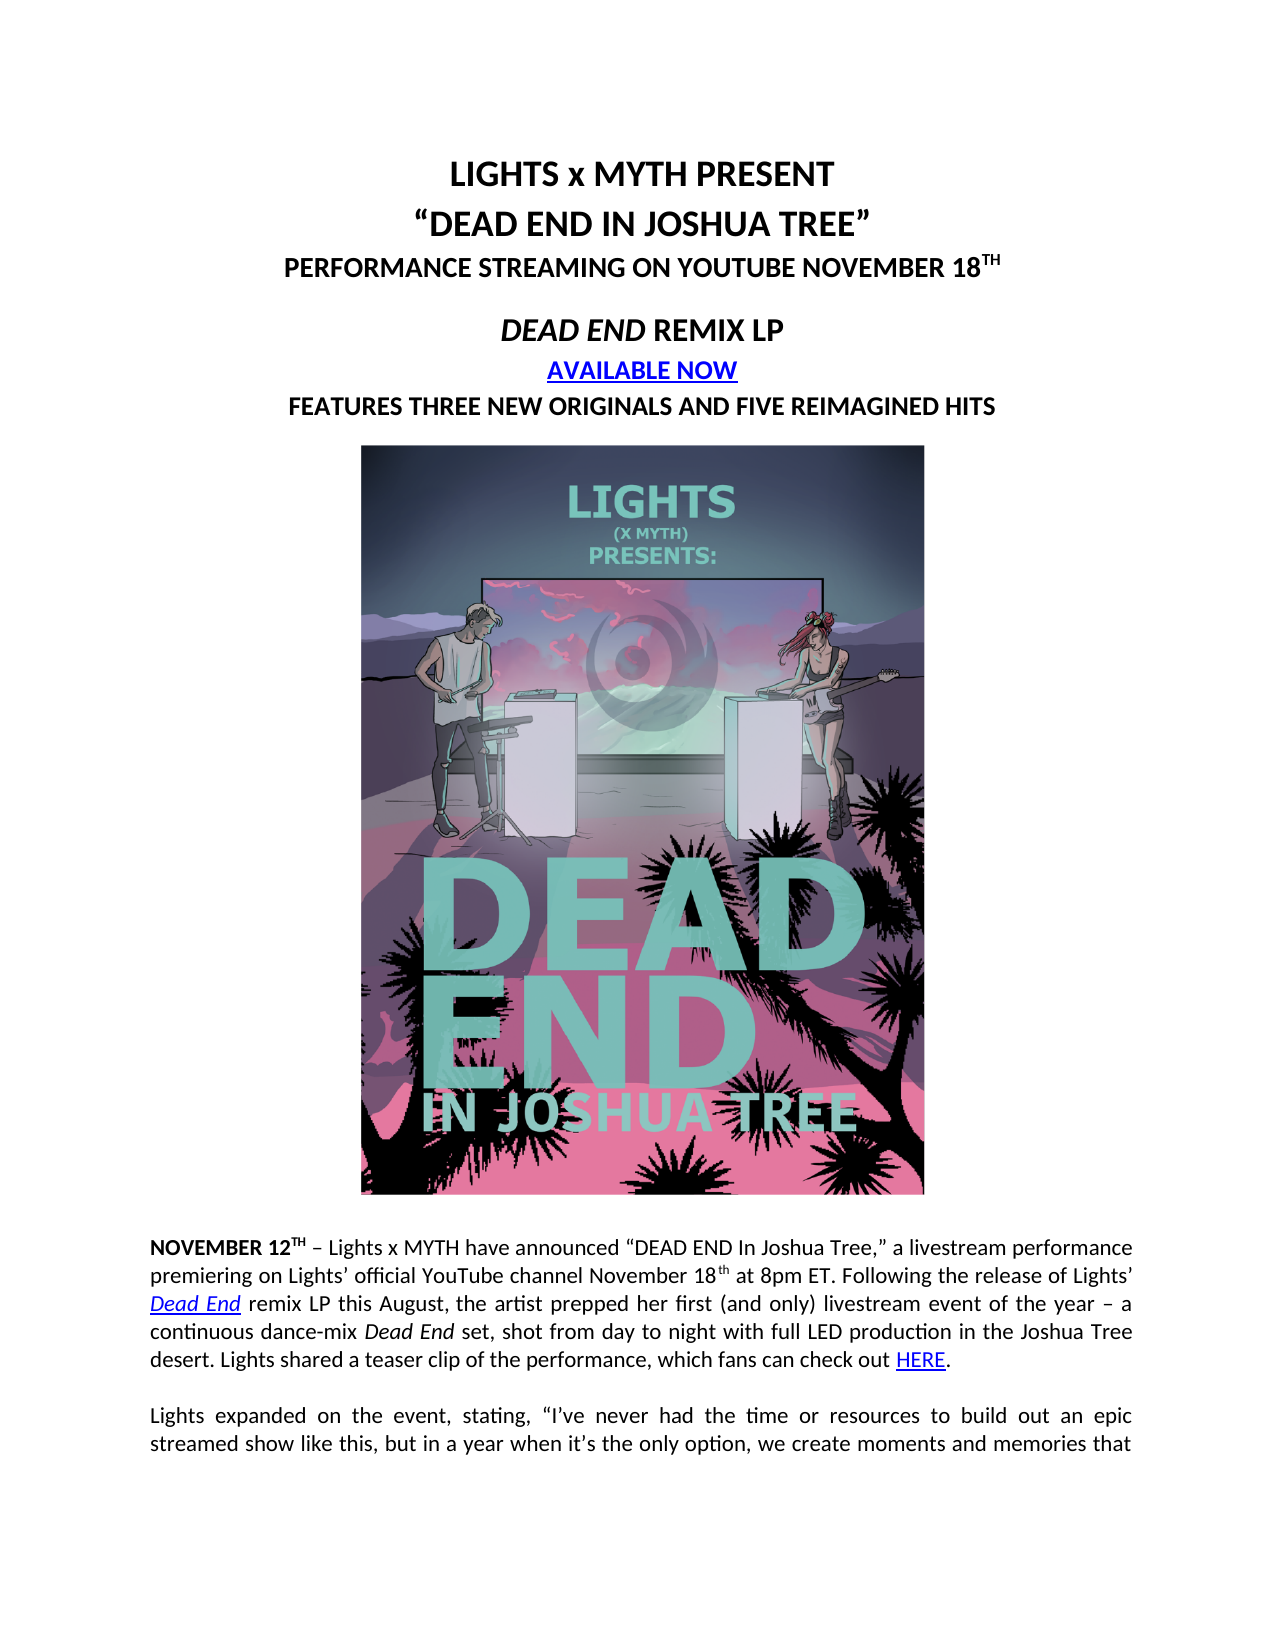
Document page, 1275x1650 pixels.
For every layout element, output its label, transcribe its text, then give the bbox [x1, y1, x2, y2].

picture [263, 441, 1021, 1199]
text FEATURES THREE NEW ORIGINALS AND FIVE REIMAGINED HITS [150, 389, 1134, 422]
text “DEAD END IN JOSHUA TREE” [150, 199, 1134, 245]
text LIGHTS x MYTH PRESENT [150, 150, 1134, 196]
text AVAILABLE NOW [150, 353, 1134, 386]
text PERFORMANCE STREAMING ON YOUTUBE NOVEMBER 18TH [150, 249, 1134, 284]
text DEAD END REMIX LP [150, 309, 1134, 350]
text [150, 1401, 1134, 1457]
text NOVEMBER 12TH – Lights x MYTH have announced “DEAD END In Joshua Tree,” a livestream performance premiering on Lights’ official YouTube channel November 18th at 8pm ET. Following the release of Lights’ Dead End remix LP this August, the artist prepped her first (and only) livestream event of the year – a continuous dance-mix Dead End set, shot from day to night with full LED production in the Joshua Tree desert. Lights shared a teaser clip of the performance, which fans can check out HERE. [150, 1233, 1134, 1373]
